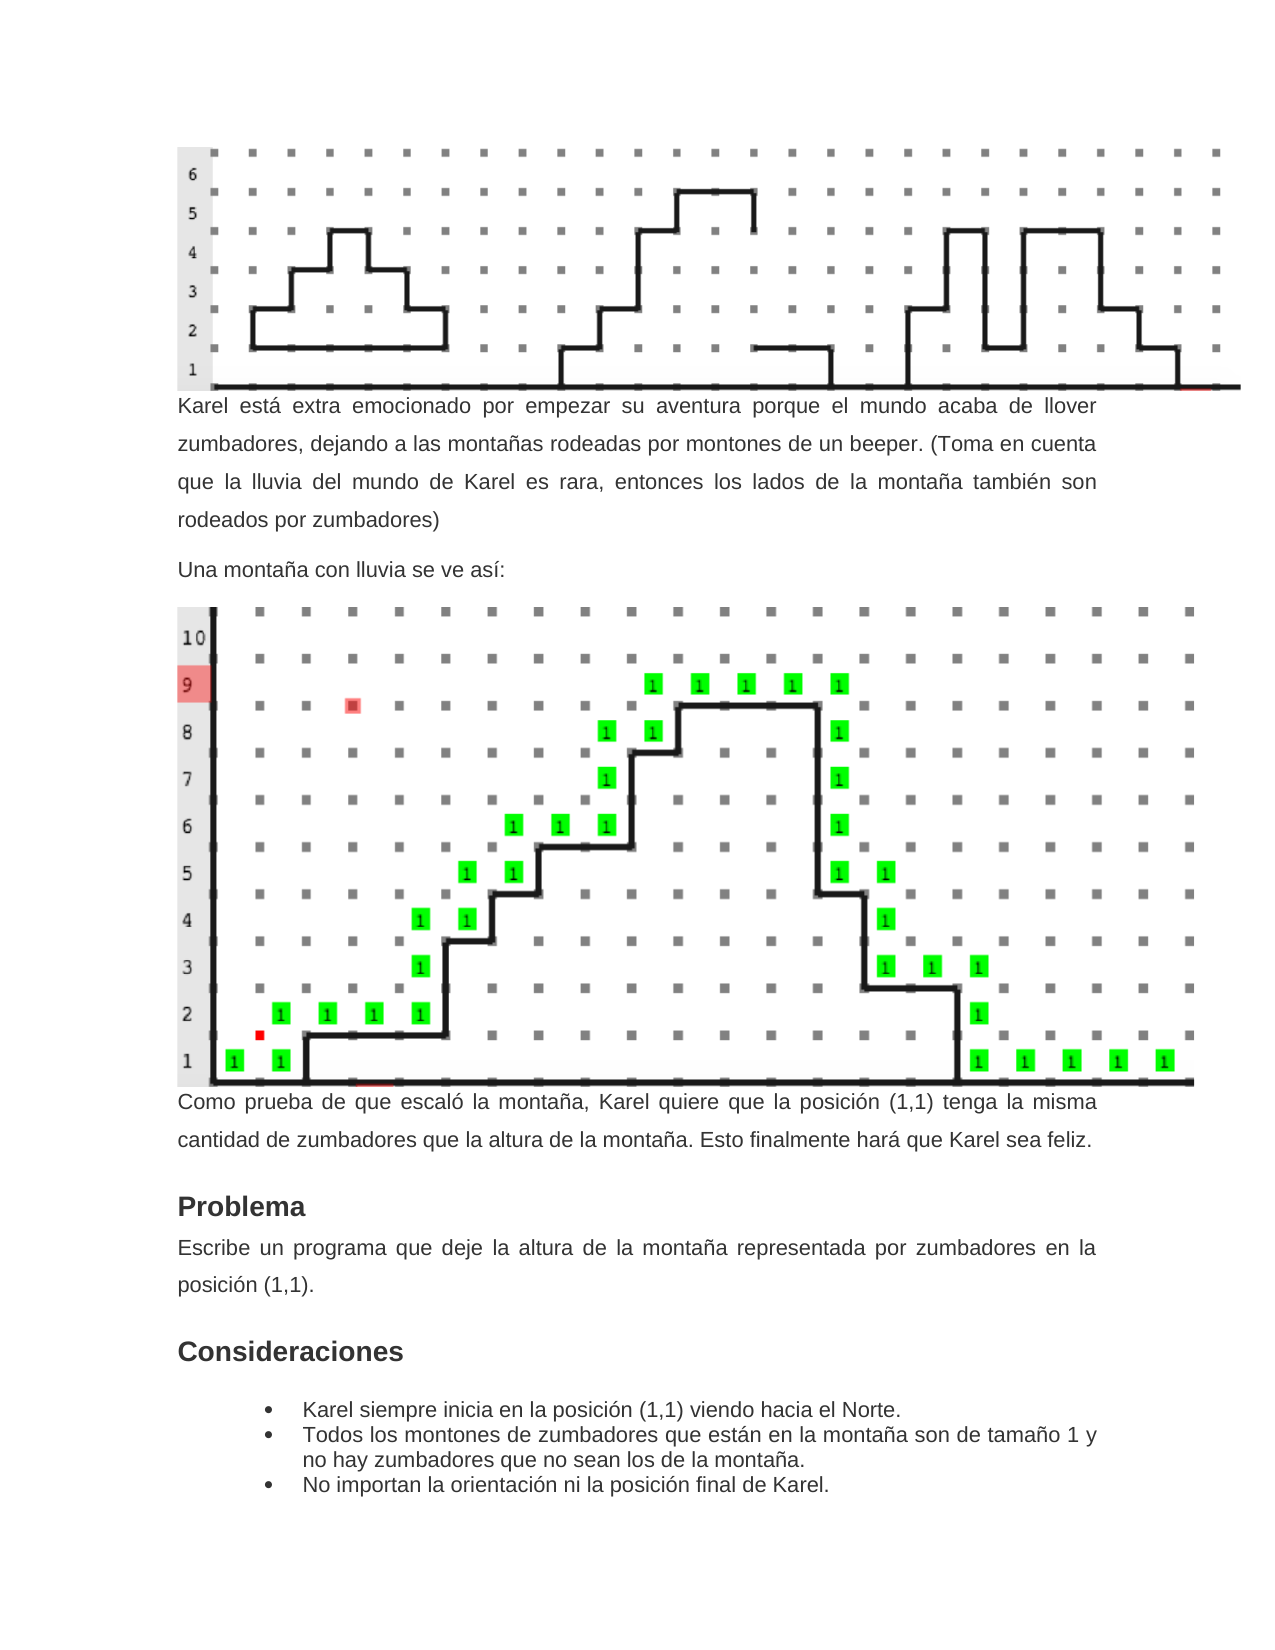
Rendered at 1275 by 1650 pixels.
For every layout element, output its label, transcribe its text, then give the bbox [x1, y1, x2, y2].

text Karel está extra emocionado por empezar su aventura porque el mundo acaba de llover zumbadores, dejando a las montañas rodeadas por montones de un beeper. (Toma en cuenta que la lluvia del mundo de Karel es rara, entonces los lados de la montaña también son rodeados por zumbadores) [177, 393, 1098, 532]
text Consideraciones [177, 1335, 1098, 1367]
text Una montaña con lluvia se ve así: [177, 557, 1098, 582]
picture [177, 147, 1241, 391]
list Todos los montones de zumbadores que están en la montaña son de tamaño 1 y no hay zumbadores que no sean los de la montaña. [265, 1422, 1098, 1472]
list Karel siempre inicia en la posición (1,1) viendo hacia el Norte. [265, 1397, 1098, 1422]
text Problema [177, 1189, 1098, 1222]
text Escribe un programa que deje la altura de la montaña representada por zumbadores en la posición (1,1). [177, 1234, 1098, 1297]
list No importan la orientación ni la posición final de Karel. [265, 1472, 1098, 1497]
text Como prueba de que escaló la montaña, Karel quiere que la posición (1,1) tenga la misma cantidad de zumbadores que la altura de la montaña. Esto finalmente hará que Karel sea feliz. [177, 1089, 1098, 1152]
picture [177, 607, 1195, 1087]
